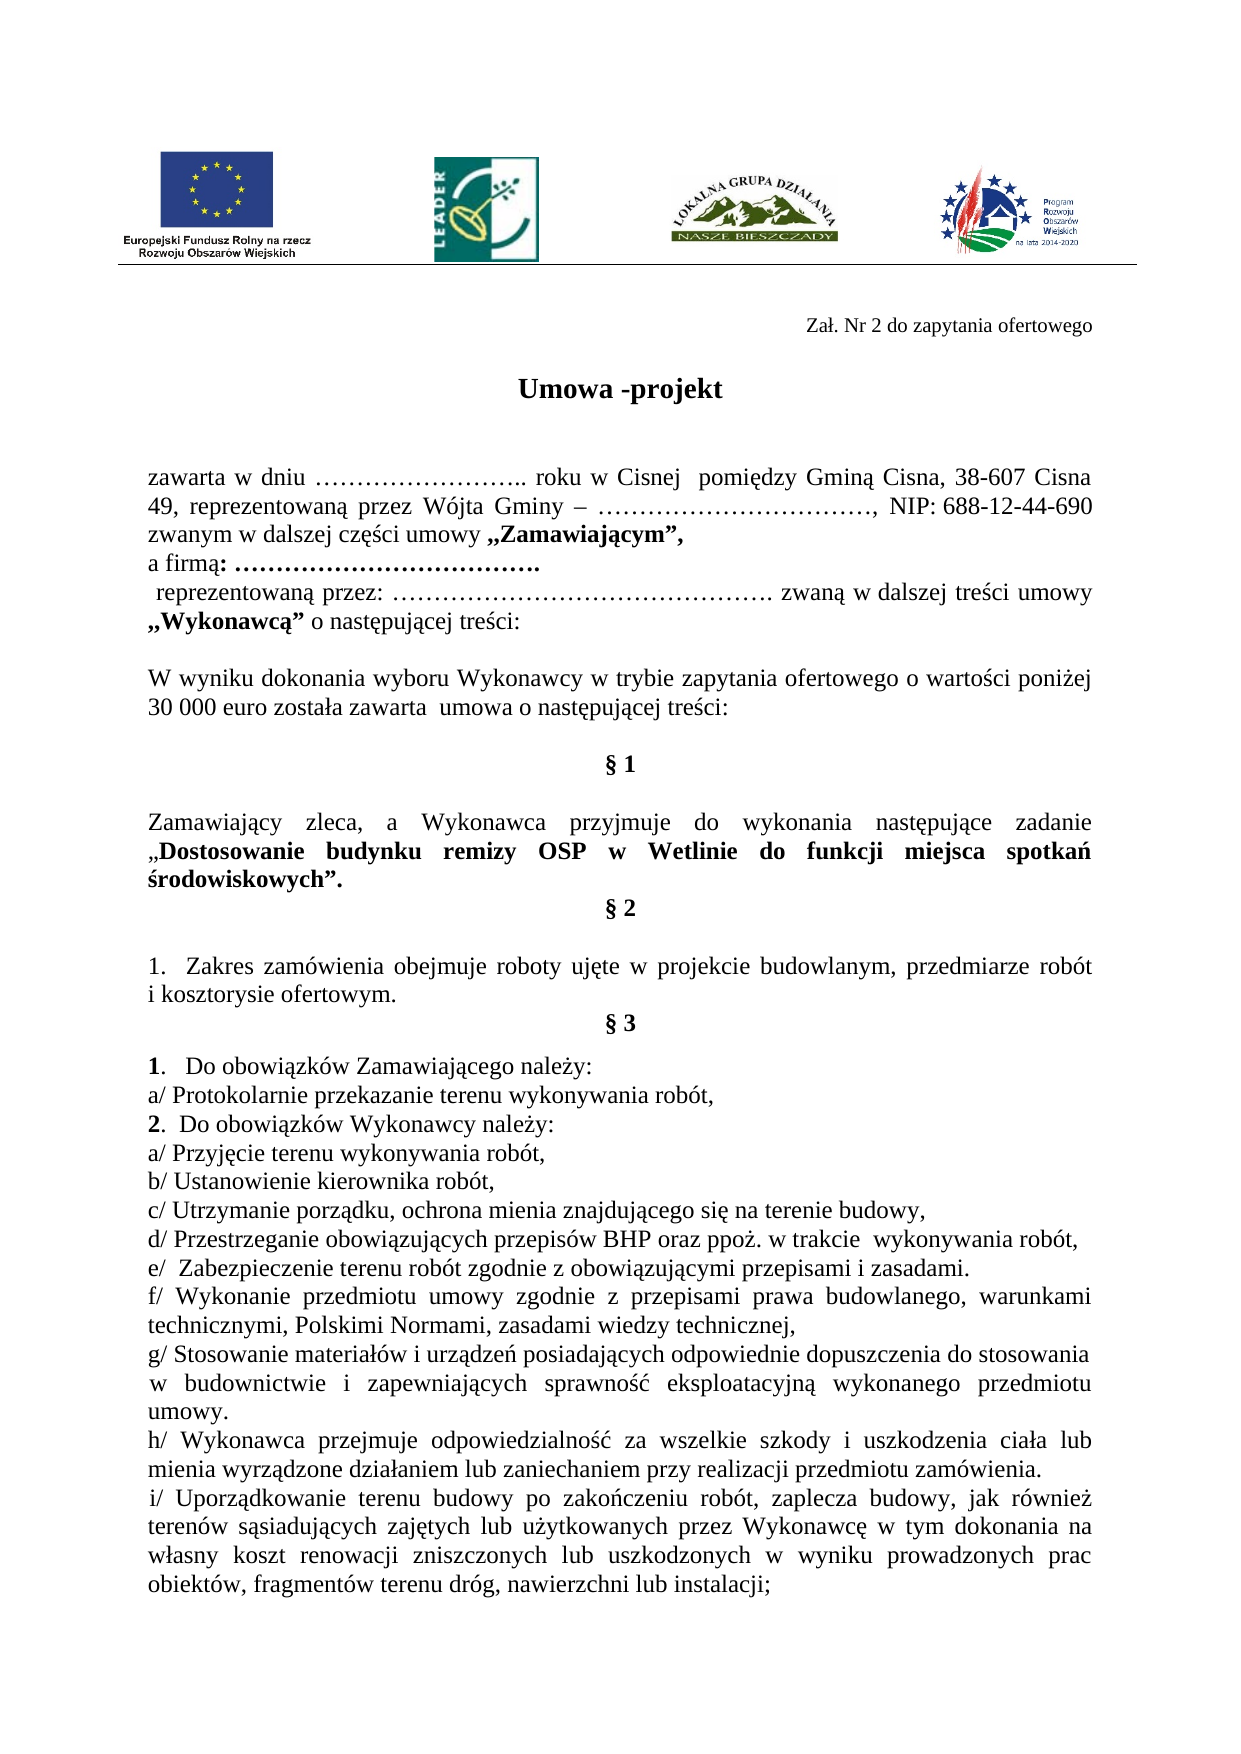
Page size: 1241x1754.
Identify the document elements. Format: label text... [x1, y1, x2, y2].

text 1. Do obowiązków Zamawiającego należy: [148, 1051, 1093, 1080]
text e/ Zabezpieczenie terenu robót zgodnie z obowiązującymi przepisami i zasadami. [148, 1253, 1093, 1281]
text c/ Utrzymanie porządku, ochrona mienia znajdującego się na terenie budowy, [148, 1195, 1093, 1224]
text g/ Stosowanie materiałów i urządzeń posiadających odpowiednie dopuszczenia do stosowania [148, 1339, 1093, 1368]
text 1. Zakres zamówienia obejmuje roboty ujęte w projekcie budowlanym, przedmiarze robót i kosztorysie ofertowym. [148, 951, 1093, 1008]
picture [118, 147, 315, 262]
picture [648, 156, 861, 262]
text § 1 [148, 749, 1093, 778]
text f/ Wykonanie przedmiotu umowy zgodnie z przepisami prawa budowlanego, warunkami technicznymi, Polskimi Normami, zasadami wiedzy technicznej, [148, 1281, 1093, 1339]
text reprezentowaną przez: ………………………………………. zwaną w dalszej treści umowy ,,Wykonawcą” o następującej treści: [148, 577, 1093, 634]
text Zał. Nr 2 do zapytania ofertowego [148, 313, 1093, 337]
text Zamawiający zleca, a Wykonawca przyjmuje do wykonania następujące zadanie „Dostosowanie budynku remizy OSP w Wetlinie do funkcji miejsca spotkań środowiskowych”. [148, 807, 1093, 893]
text § 3 [148, 1008, 1093, 1037]
text w budownictwie i zapewniających sprawność eksploatacyjną wykonanego przedmiotu umowy. [148, 1368, 1093, 1425]
text Umowa -projekt [148, 371, 1093, 404]
text a/ Przyjęcie terenu wykonywania robót, [148, 1138, 1093, 1166]
text zawarta w dniu …………………….. roku w Cisnej pomiędzy Gminą Cisna, 38-607 Cisna 49, reprezentowaną przez Wójta Gminy – ……………………………, NIP: 688-12-44-690 zwanym w dalszej części umowy ,,Zamawiającym”, [148, 462, 1093, 548]
text 2. Do obowiązków Wykonawcy należy: [148, 1109, 1093, 1138]
text b/ Ustanowienie kierownika robót, [148, 1166, 1093, 1195]
text a firmą: ………………………………. [148, 548, 1093, 577]
text h/ Wykonawca przejmuje odpowiedzialność za wszelkie szkody i uszkodzenia ciała lub mienia wyrządzone działaniem lub zaniechaniem przy realizacji przedmiotu zamówienia. [148, 1425, 1093, 1483]
picture [933, 160, 1089, 262]
text d/ Przestrzeganie obowiązujących przepisów BHP oraz ppoż. w trakcie wykonywania robót, [148, 1224, 1093, 1253]
picture [434, 157, 539, 262]
text i/ Uporządkowanie terenu budowy po zakończeniu robót, zaplecza budowy, jak również terenów sąsiadujących zajętych lub użytkowanych przez Wykonawcę w tym dokonania na własny koszt renowacji zniszczonych lub uszkodzonych w wyniku prowadzonych prac obiektów, fragmentów terenu dróg, nawierzchni lub instalacji; [148, 1483, 1093, 1598]
text a/ Protokolarnie przekazanie terenu wykonywania robót, [148, 1080, 1093, 1109]
text § 2 [148, 893, 1093, 922]
text W wyniku dokonania wyboru Wykonawcy w trybie zapytania ofertowego o wartości poniżej 30 000 euro została zawarta umowa o następującej treści: [148, 663, 1093, 721]
